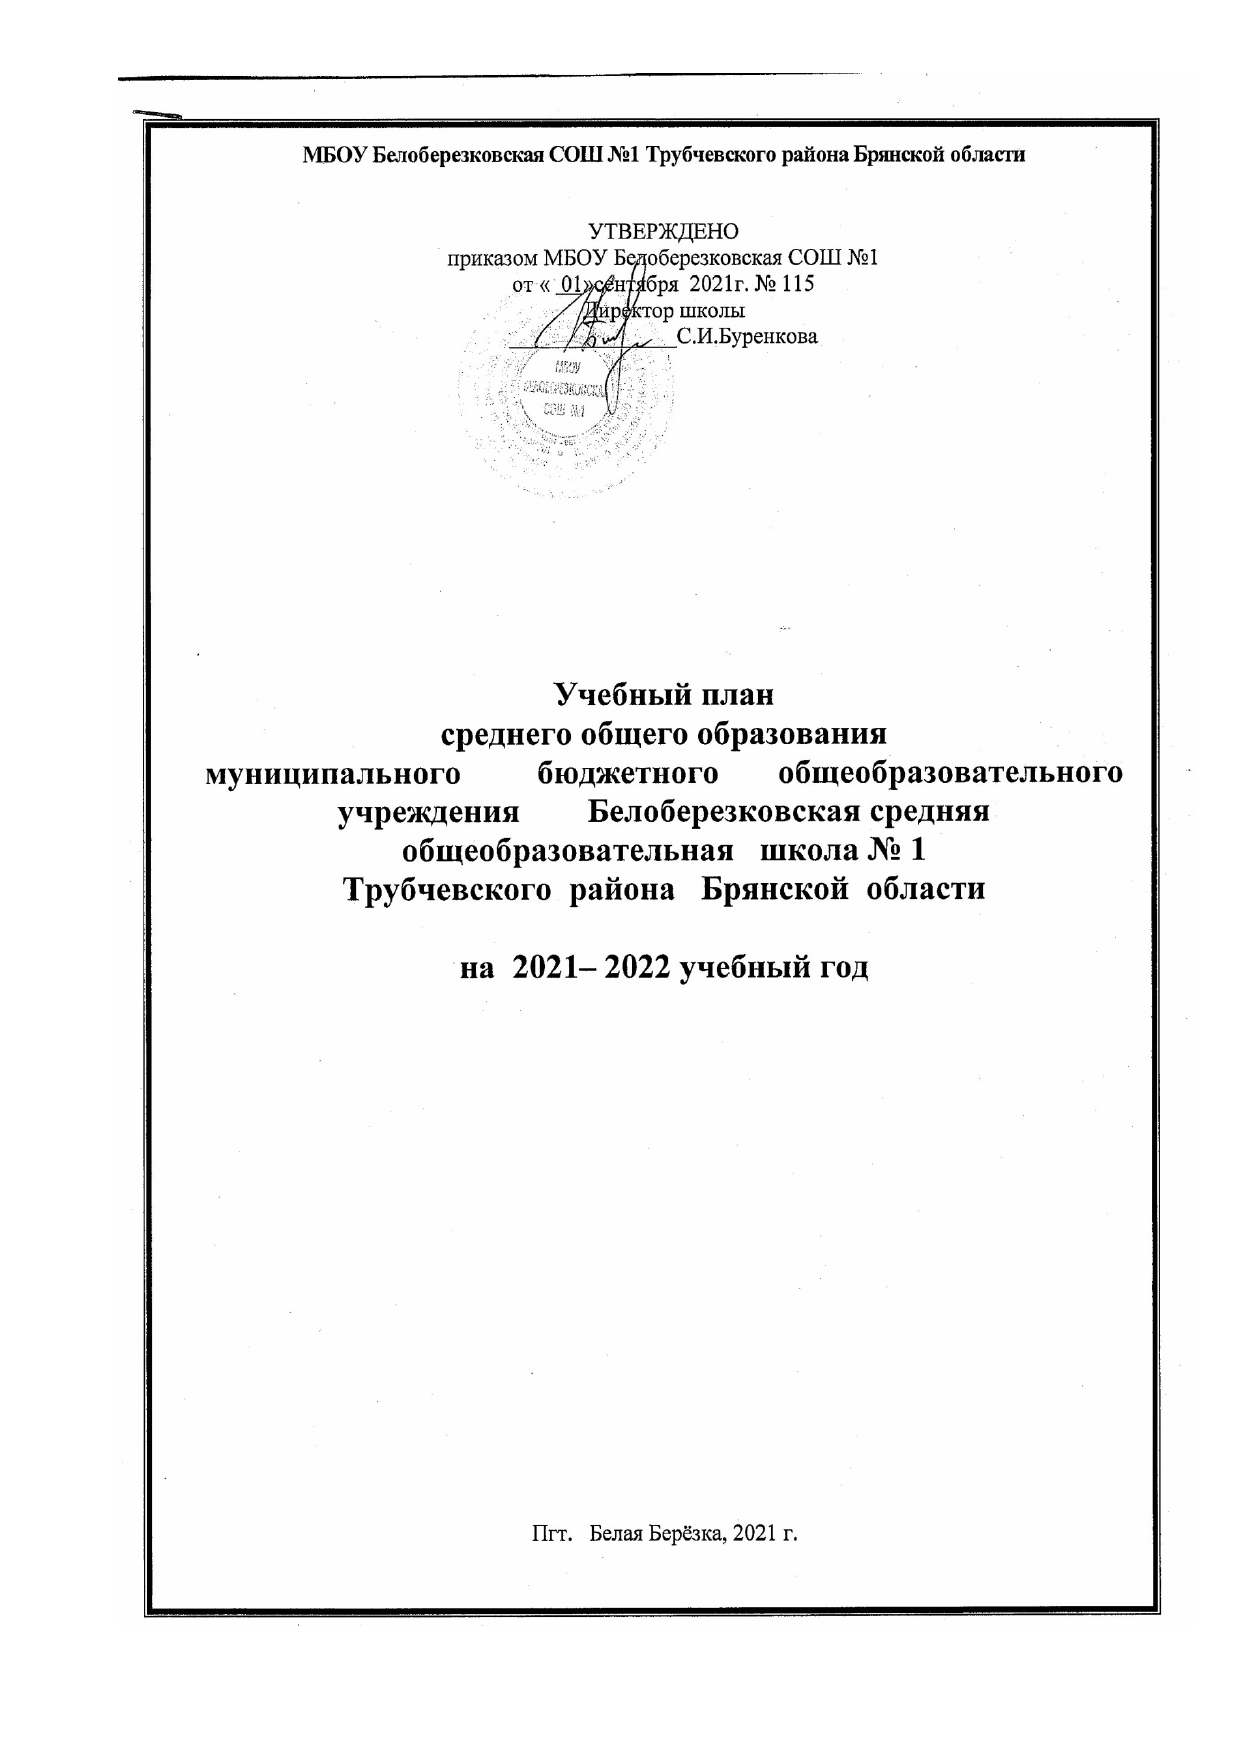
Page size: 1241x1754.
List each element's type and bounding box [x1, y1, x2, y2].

picture [118, 73, 1196, 1626]
